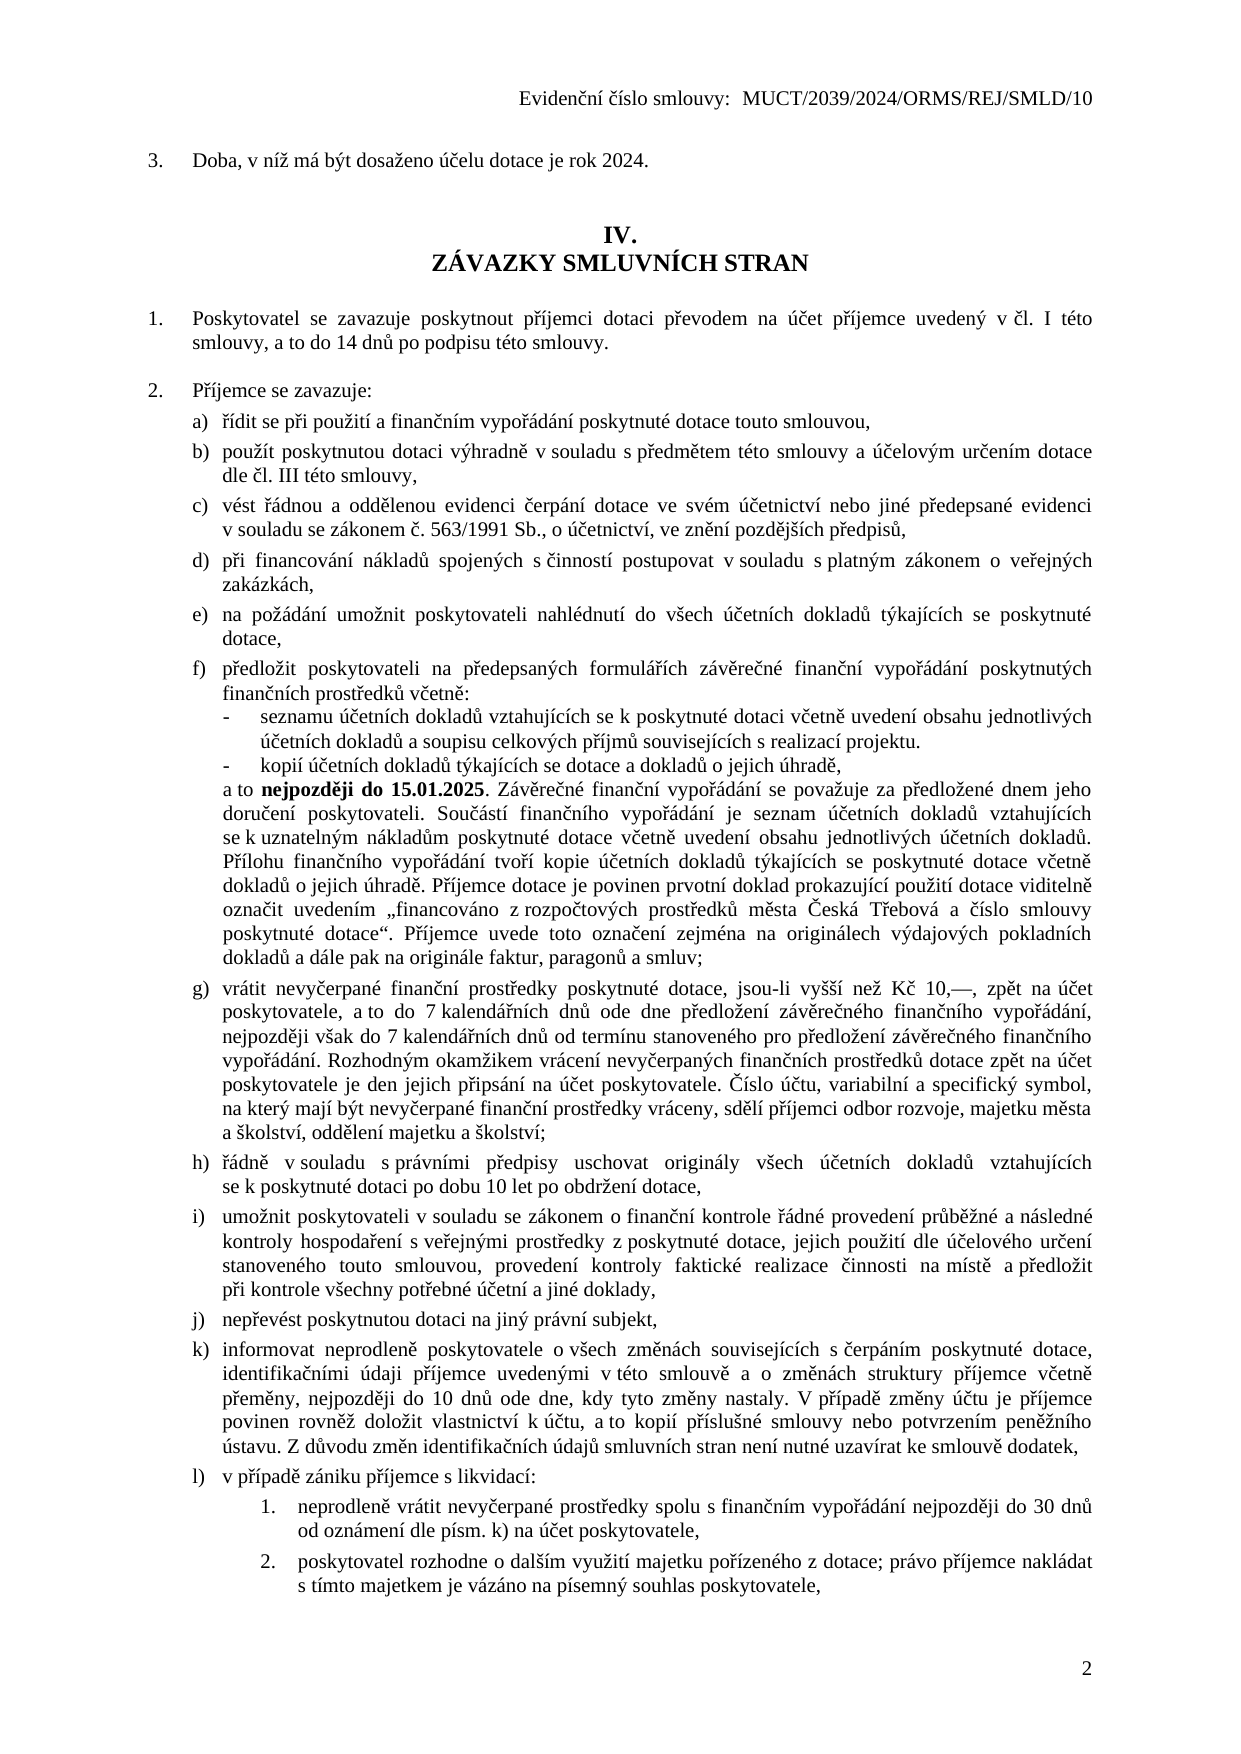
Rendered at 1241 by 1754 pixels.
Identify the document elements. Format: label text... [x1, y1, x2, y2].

list na požádání umožnit poskytovateli nahlédnutí do všech účetních dokladů týkajících se poskytnuté dotace, [192, 602, 1093, 650]
list nepřevést poskytnutou dotaci na jiný právní subjekt, [192, 1307, 1093, 1331]
list Příjemce se zavazuje: [148, 378, 1093, 402]
text a to nejpozději do 15.01.2025. Závěrečné finanční vypořádání se považuje za předložené dnem jeho doručení poskytovateli. Součástí finančního vypořádání je seznam účetních dokladů vztahujících se k uznatelným nákladům poskytnuté dotace včetně uvedení obsahu jednotlivých účetních dokladů. Přílohu finančního vypořádání tvoří kopie účetních dokladů týkajících se poskytnuté dotace včetně dokladů o jejich úhradě. Příjemce dotace je povinen prvotní doklad prokazující použití dotace viditelně označit uvedením „financováno z rozpočtových prostředků města Česká Třebová a číslo smlouvy poskytnuté dotace“. Příjemce uvede toto označení zejména na originálech výdajových pokladních dokladů a dále pak na originále faktur, paragonů a smluv; [223, 777, 1093, 969]
list poskytovatel rozhodne o dalším využití majetku pořízeného z dotace; právo příjemce nakládat s tímto majetkem je vázáno na písemný souhlas poskytovatele, [260, 1548, 1093, 1597]
list seznamu účetních dokladů vztahujících se k poskytnuté dotaci včetně uvedení obsahu jednotlivých účetních dokladů a soupisu celkových příjmů souvisejících s realizací projektu. [223, 704, 1093, 753]
list v případě zániku příjemce s likvidací: [192, 1464, 1093, 1488]
list předložit poskytovateli na předepsaných formulářích závěrečné finanční vypořádání poskytnutých finančních prostředků včetně: [192, 656, 1093, 704]
list informovat neprodleně poskytovatele o všech změnách souvisejících s čerpáním poskytnuté dotace, identifikačními údaji příjemce uvedenými v této smlouvě a o změnách struktury příjemce včetně přeměny, nejpozději do 10 dnů ode dne, kdy tyto změny nastaly. V případě změny účtu je příjemce povinen rovněž doložit vlastnictví k účtu, a to kopií příslušné smlouvy nebo potvrzením peněžního ústavu. Z důvodu změn identifikačních údajů smluvních stran není nutné uzavírat ke smlouvě dodatek, [192, 1337, 1093, 1458]
list Poskytovatel se zavazuje poskytnout příjemci dotaci převodem na účet příjemce uvedený v čl. I této smlouvy, a to do 14 dnů po podpisu této smlouvy. [148, 306, 1093, 354]
list neprodleně vrátit nevyčerpané prostředky spolu s finančním vypořádání nejpozději do 30 dnů od oznámení dle písm. k) na účet poskytovatele, [260, 1494, 1093, 1542]
list použít poskytnutou dotaci výhradně v souladu s předmětem této smlouvy a účelovým určením dotace dle čl. III této smlouvy, [192, 439, 1093, 487]
list při financování nákladů spojených s činností postupovat v souladu s platným zákonem o veřejných zakázkách, [192, 548, 1093, 596]
list vrátit nevyčerpané finanční prostředky poskytnuté dotace, jsou-li vyšší než Kč 10,—, zpět na účet poskytovatele, a to do 7 kalendářních dnů ode dne předložení závěrečného finančního vypořádání, nejpozději však do 7 kalendářních dnů od termínu stanoveného pro předložení závěrečného finančního vypořádání. Rozhodným okamžikem vrácení nevyčerpaných finančních prostředků dotace zpět na účet poskytovatele je den jejich připsání na účet poskytovatele. Číslo účtu, variabilní a specifický symbol, na který mají být nevyčerpané finanční prostředky vráceny, sdělí příjemci odbor rozvoje, majetku města a školství, oddělení majetku a školství; [192, 975, 1093, 1144]
text IV. [148, 220, 1093, 248]
list kopií účetních dokladů týkajících se dotace a dokladů o jejich úhradě, [223, 753, 1093, 777]
list Doba, v níž má být dosaženo účelu dotace je rok 2024. [148, 148, 1093, 172]
list umožnit poskytovateli v souladu se zákonem o finanční kontrole řádné provedení průběžné a následné kontroly hospodaření s veřejnými prostředky z poskytnuté dotace, jejich použití dle účelového určení stanoveného touto smlouvou, provedení kontroly faktické realizace činnosti na místě a předložit při kontrole všechny potřebné účetní a jiné doklady, [192, 1204, 1093, 1301]
list řídit se při použití a finančním vypořádání poskytnuté dotace touto smlouvou, [192, 408, 1093, 433]
list řádně v souladu s právními předpisy uschovat originály všech účetních dokladů vztahujících se k poskytnuté dotaci po dobu 10 let po obdržení dotace, [192, 1150, 1093, 1198]
list vést řádnou a oddělenou evidenci čerpání dotace ve svém účetnictví nebo jiné předepsané evidenci v souladu se zákonem č. 563/1991 Sb., o účetnictví, ve znění pozdějších předpisů, [192, 493, 1093, 541]
text ZÁVAZKY SMLUVNÍCH STRAN [148, 248, 1093, 277]
